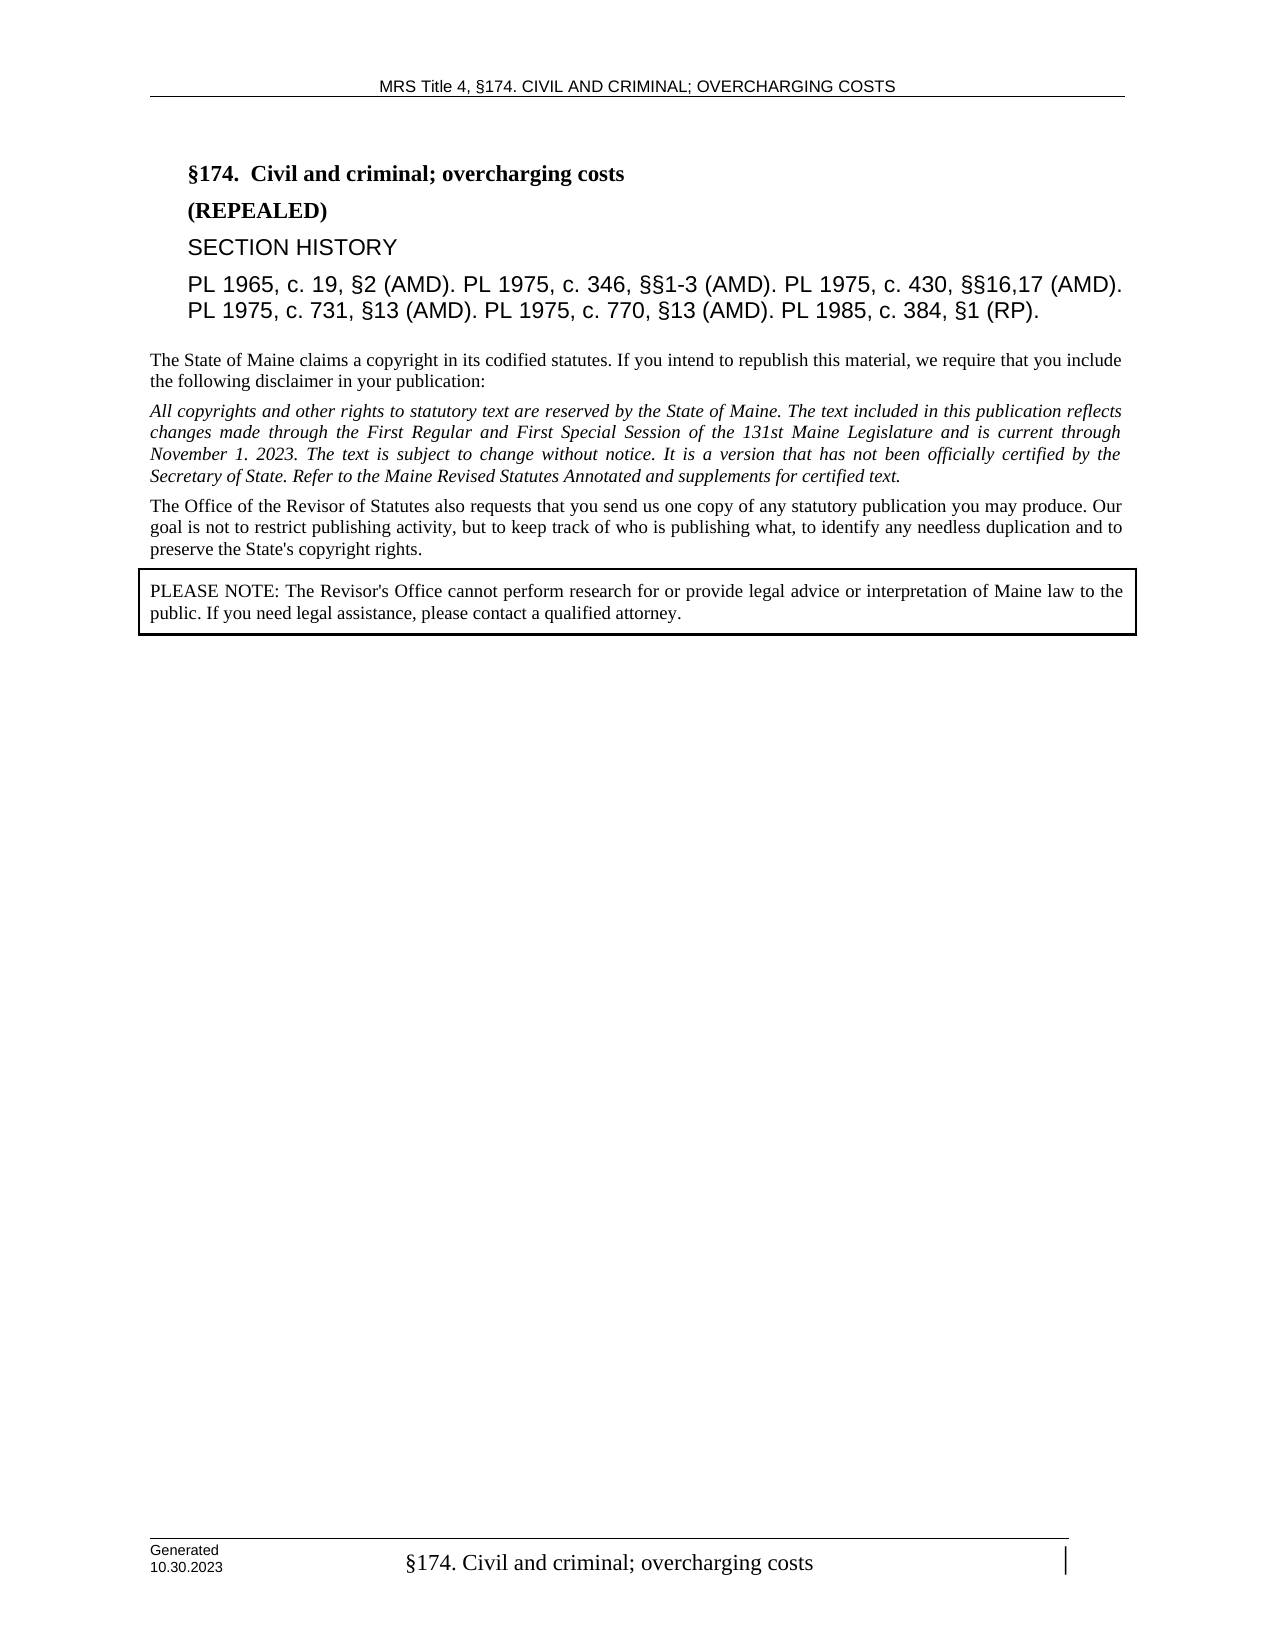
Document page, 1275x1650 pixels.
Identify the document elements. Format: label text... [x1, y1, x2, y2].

text PL 1965, c. 19, §2 (AMD). PL 1975, c. 346, §§1-3 (AMD). PL 1975, c. 430, §§16,17 (AMD). PL 1975, c. 731, §13 (AMD). PL 1975, c. 770, §13 (AMD). PL 1985, c. 384, §1 (RP). [187, 271, 1125, 323]
text (REPEALED) [187, 197, 1125, 223]
text PLEASE NOTE: The Revisor's Office cannot perform research for or provide legal advice or interpretation of Maine law to the public. If you need legal assistance, please contact a qualified attorney. [140, 570, 1135, 633]
text SECTION HISTORY [187, 234, 1125, 260]
text The State of Maine claims a copyright in its codified statutes. If you intend to republish this material, we require that you include the following disclaimer in your publication: [150, 348, 1125, 392]
text The Office of the Revisor of Statutes also requests that you send us one copy of any statutory publication you may produce. Our goal is not to restrict publishing activity, but to keep track of who is publishing what, to identify any needless duplication and to preserve the State's copyright rights. [150, 494, 1125, 559]
text §174. Civil and criminal; overcharging costs [187, 160, 1125, 187]
text All copyrights and other rights to statutory text are reserved by the State of Maine. The text included in this publication reflects changes made through the First Regular and First Special Session of the 131st Maine Legislature and is current through November 1. 2023 . The text is subject to change without notice. It is a version that has not been officially certified by the Secretary of State. Refer to the Maine Revised Statutes Annotated and supplements for certified text. [150, 400, 1125, 486]
